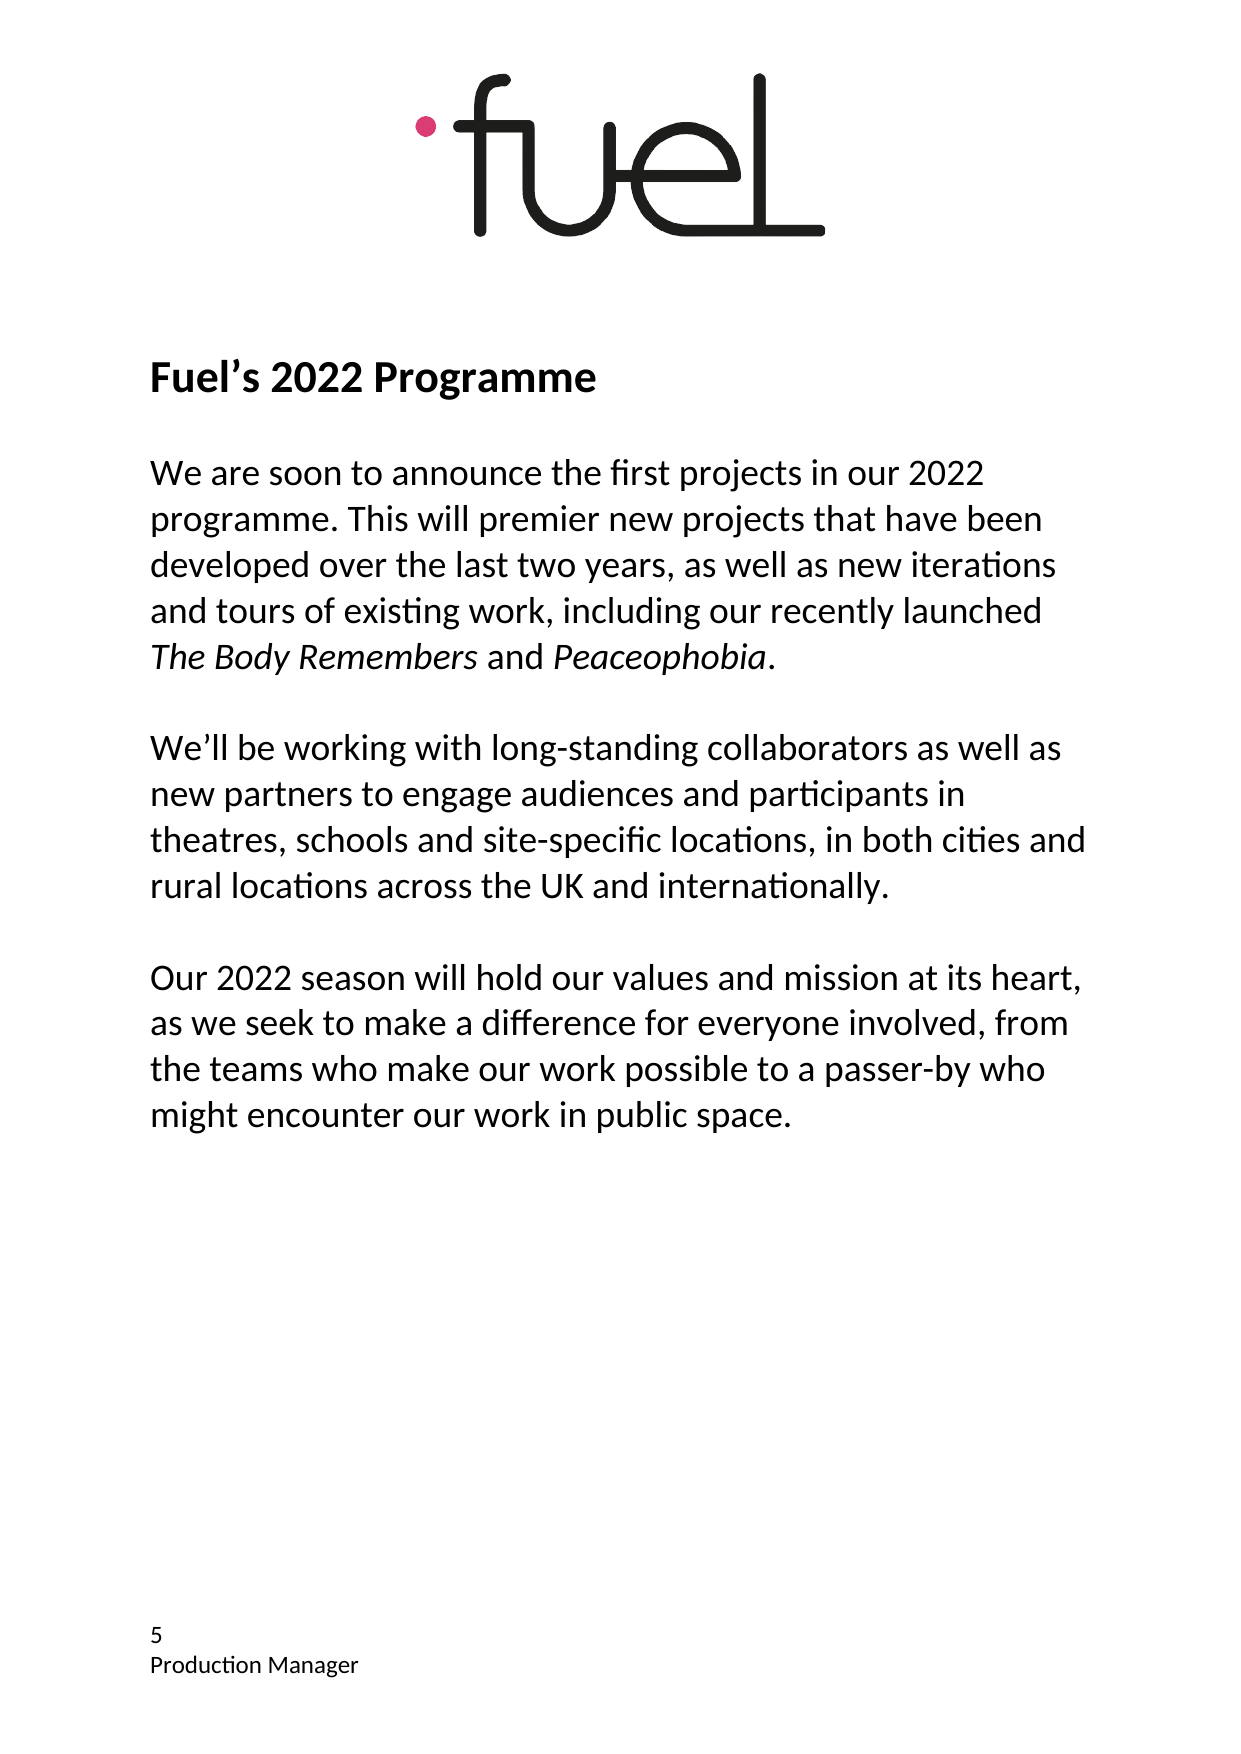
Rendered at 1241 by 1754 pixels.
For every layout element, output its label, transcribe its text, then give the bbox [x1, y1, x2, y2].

text We are soon to announce the first projects in our 2022 programme. This will premier new projects that have been developed over the last two years, as well as new iterations and tours of existing work, including our recently launched The Body Remembers and Peaceophobia. [150, 449, 1090, 678]
picture [415, 73, 826, 237]
subtitle Fuel’s 2022 Programme [150, 348, 1090, 403]
text Our 2022 season will hold our values and mission at its heart, as we seek to make a difference for everyone involved, from the teams who make our work possible to a passer-by who might encounter our work in public space. [150, 953, 1090, 1137]
text We’ll be working with long-standing collaborators as well as new partners to engage audiences and participants in theatres, schools and site-specific locations, in both cities and rural locations across the UK and internationally. [150, 724, 1090, 908]
